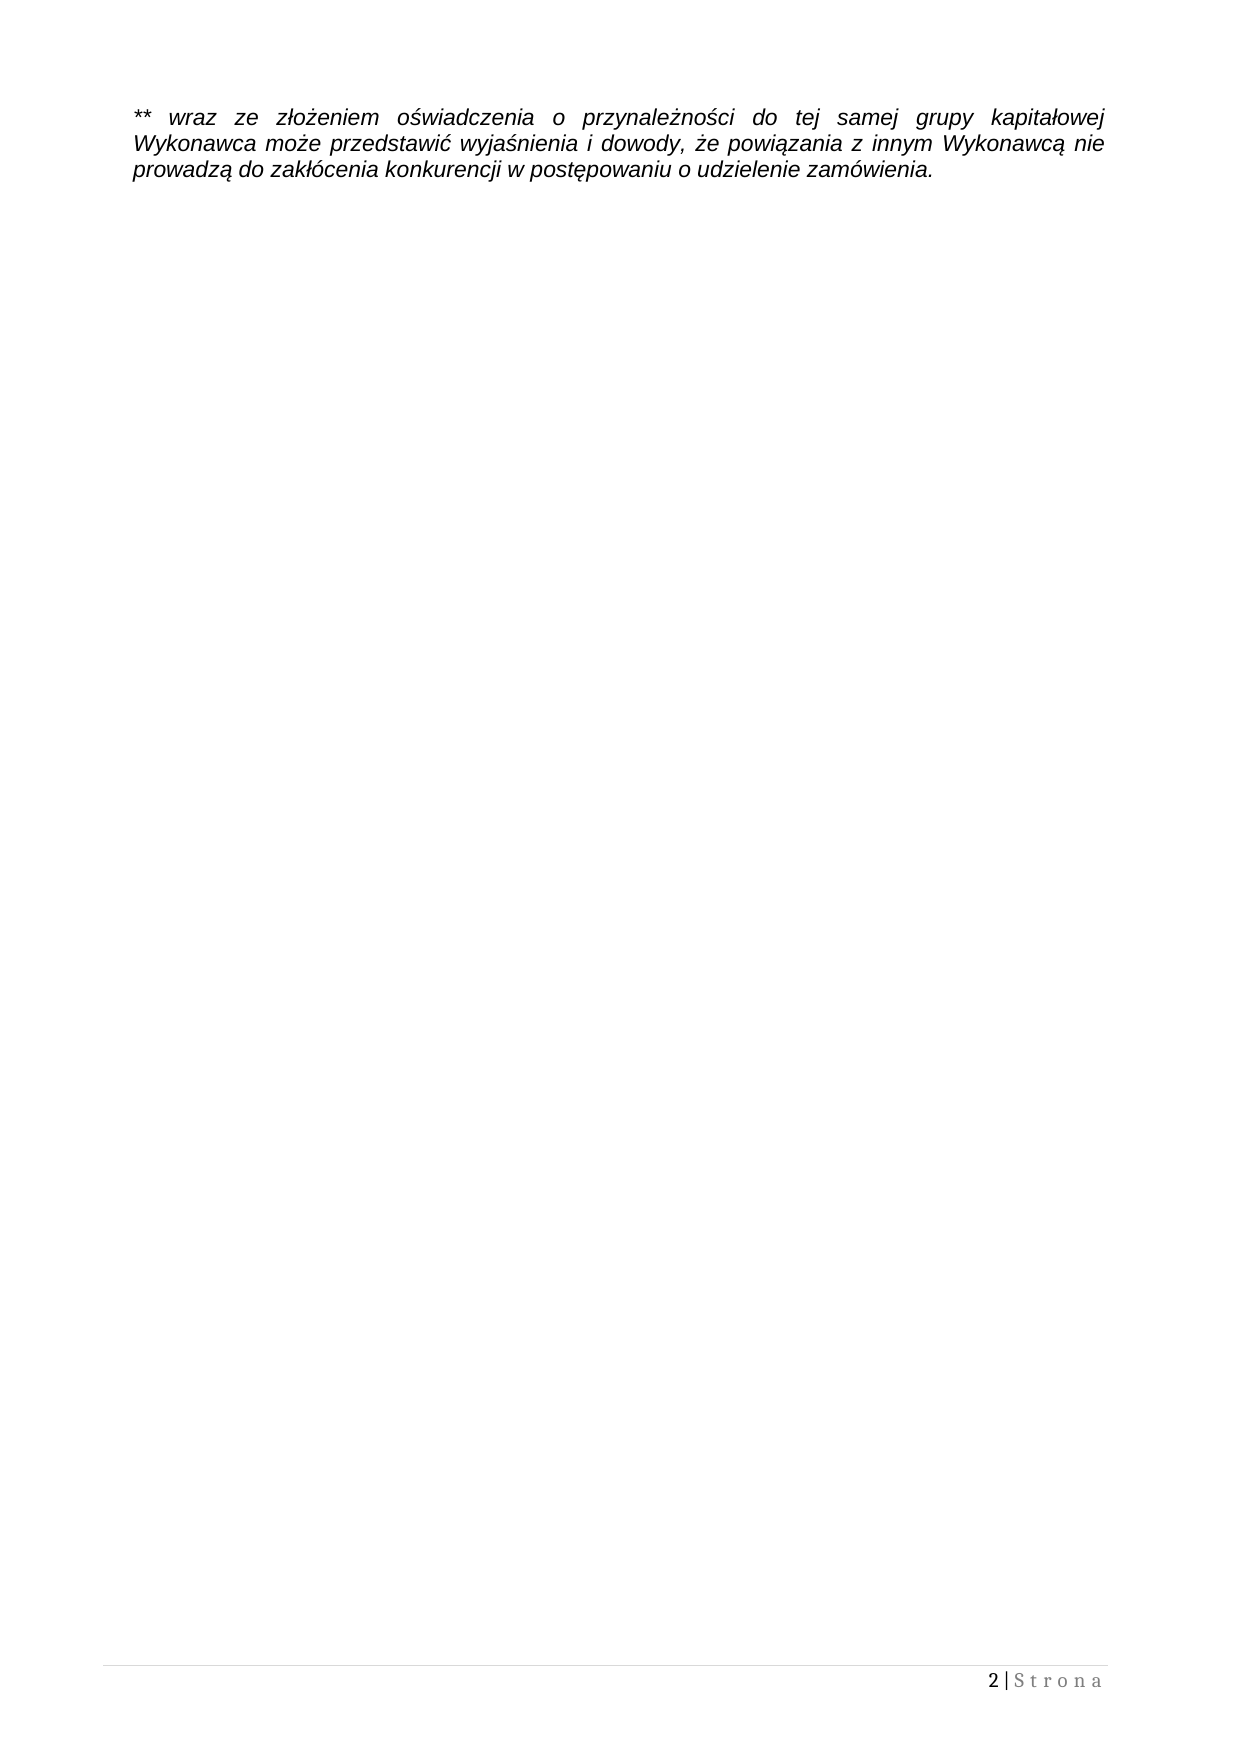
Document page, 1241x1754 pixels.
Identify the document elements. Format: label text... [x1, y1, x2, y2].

text ** wraz ze złożeniem oświadczenia o przynależności do tej samej grupy kapitałowej Wykonawca może przedstawić wyjaśnienia i dowody, że powiązania z innym Wykonawcą nie prowadzą do zakłócenia konkurencji w postępowaniu o udzielenie zamówienia. [133, 103, 1108, 182]
